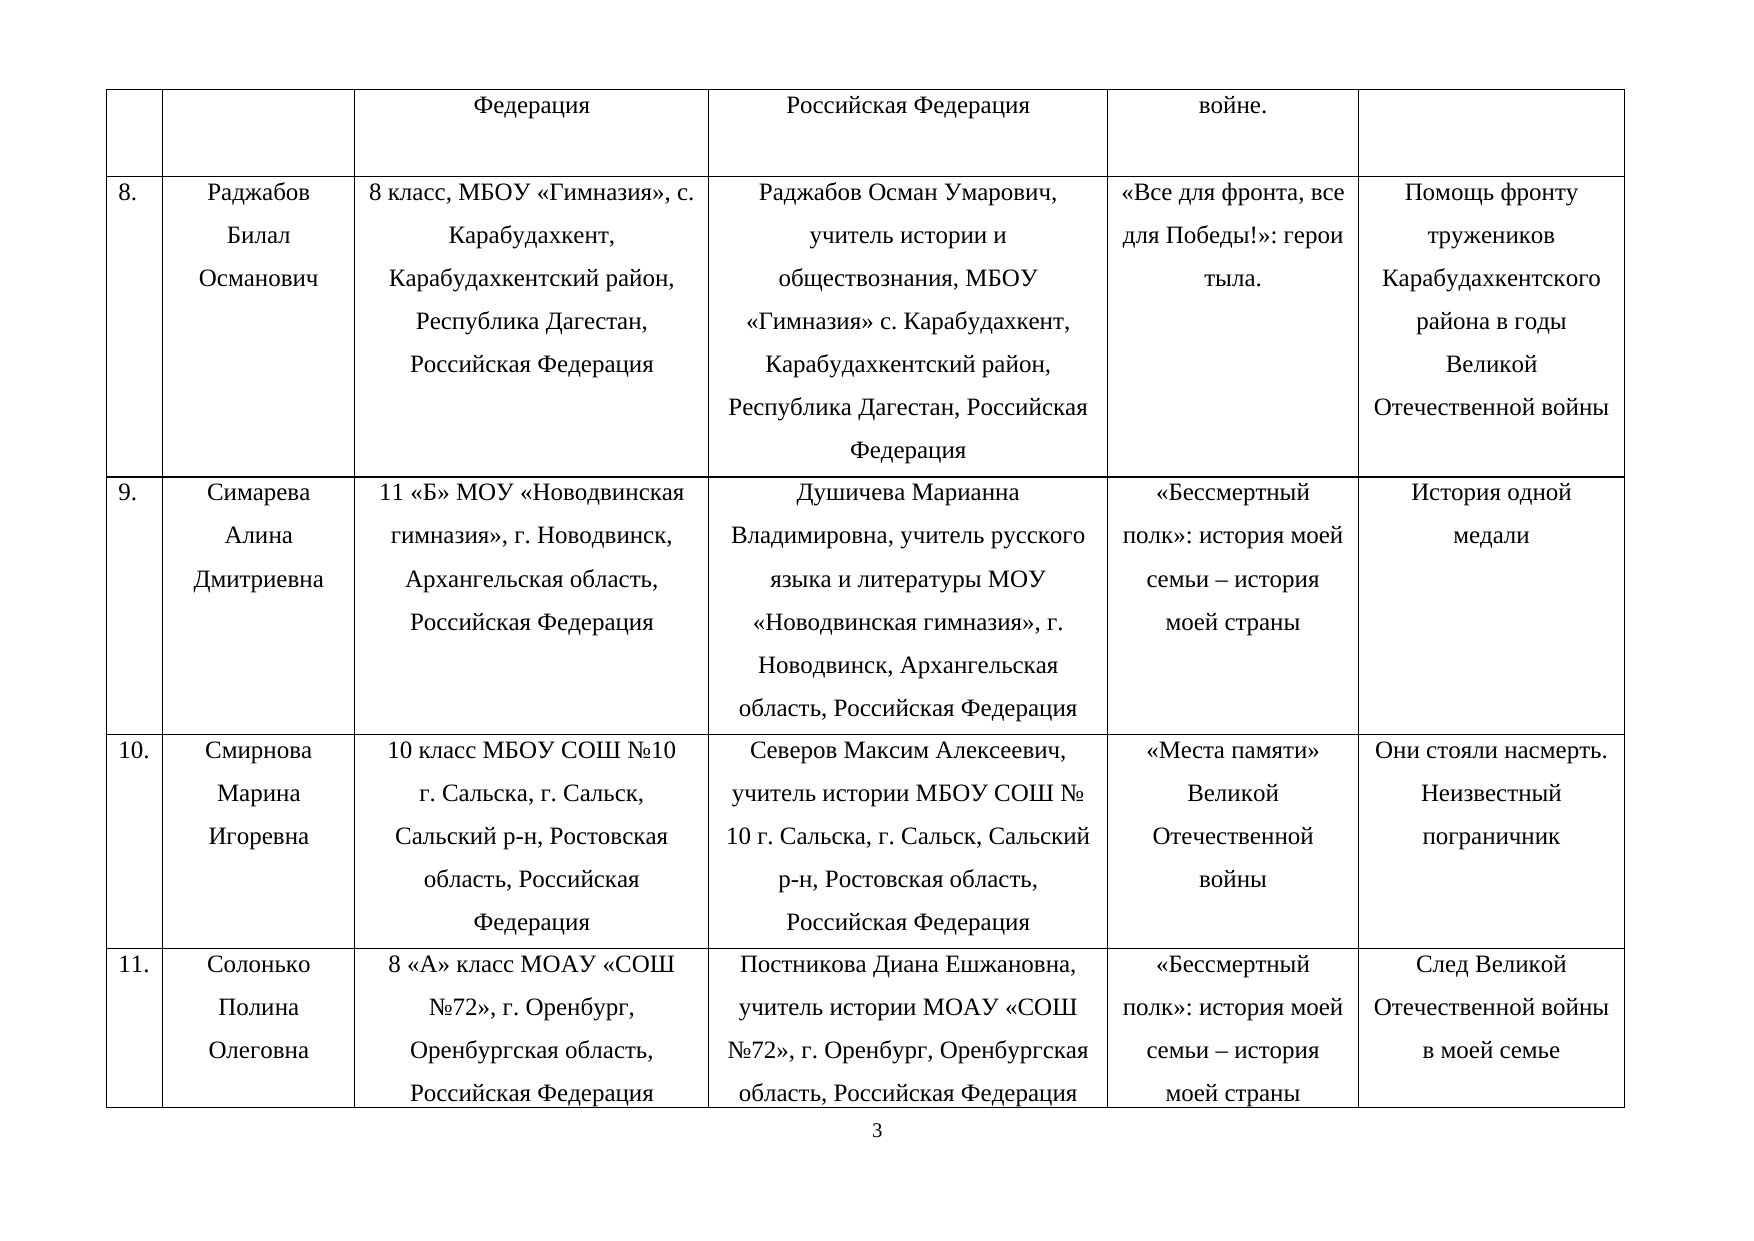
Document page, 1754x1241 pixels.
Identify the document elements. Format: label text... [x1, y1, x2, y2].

table_cell «Все для фронта, все для Победы!»: герои тыла. [1108, 177, 1358, 476]
table_cell Раджабов Билал Османович [163, 177, 354, 476]
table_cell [1359, 949, 1624, 1107]
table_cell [709, 90, 1107, 176]
table_cell [107, 177, 162, 476]
table_cell «Места памяти» Великой Отечественной войны [1108, 735, 1358, 948]
table_cell [107, 478, 162, 734]
table_cell [107, 735, 162, 948]
table_cell История одной медали [1359, 478, 1624, 734]
table_cell Раджабов Осман Умарович, учитель истории и обществознания, МБОУ «Гимназия» с. Карабудахкент, Карабудахкентский район, Республика Дагестан, Российская Федерация [709, 177, 1107, 476]
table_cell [709, 949, 1107, 1107]
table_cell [1359, 90, 1624, 176]
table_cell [355, 90, 708, 176]
table_cell 8 класс, МБОУ «Гимназия», с. Карабудахкент, Карабудахкентский район, Республика Дагестан, Российская Федерация [355, 177, 708, 476]
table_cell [1108, 90, 1358, 176]
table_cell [355, 949, 708, 1107]
table_cell Помощь фронту тружеников Карабудахкентского района в годы Великой Отечественной войны [1359, 177, 1624, 476]
table_cell Симарева Алина Дмитриевна [163, 478, 354, 734]
table_cell Северов Максим Алексеевич, учитель истории МБОУ СОШ № 10 г. Сальска, г. Сальск, Сальский р-н, Ростовская область, Российская Федерация [709, 735, 1107, 948]
table_cell «Бессмертный полк»: история моей семьи – история моей страны [1108, 478, 1358, 734]
table_cell 10 класс МБОУ СОШ №10 г. Сальска, г. Сальск, Сальский р-н, Ростовская область, Российская Федерация [355, 735, 708, 948]
table_cell Смирнова Марина Игоревна [163, 735, 354, 948]
table_cell [107, 949, 162, 1107]
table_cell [1108, 949, 1358, 1107]
table_cell 11 «Б» МОУ «Новодвинская гимназия», г. Новодвинск, Архангельская область, Российская Федерация [355, 478, 708, 734]
table_cell Они стояли насмерть. Неизвестный пограничник [1359, 735, 1624, 948]
table_cell [107, 90, 162, 176]
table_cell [163, 90, 354, 176]
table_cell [163, 949, 354, 1107]
table_cell Душичева Марианна Владимировна, учитель русского языка и литературы МОУ «Новодвинская гимназия», г. Новодвинск, Архангельская область, Российская Федерация [709, 478, 1107, 734]
